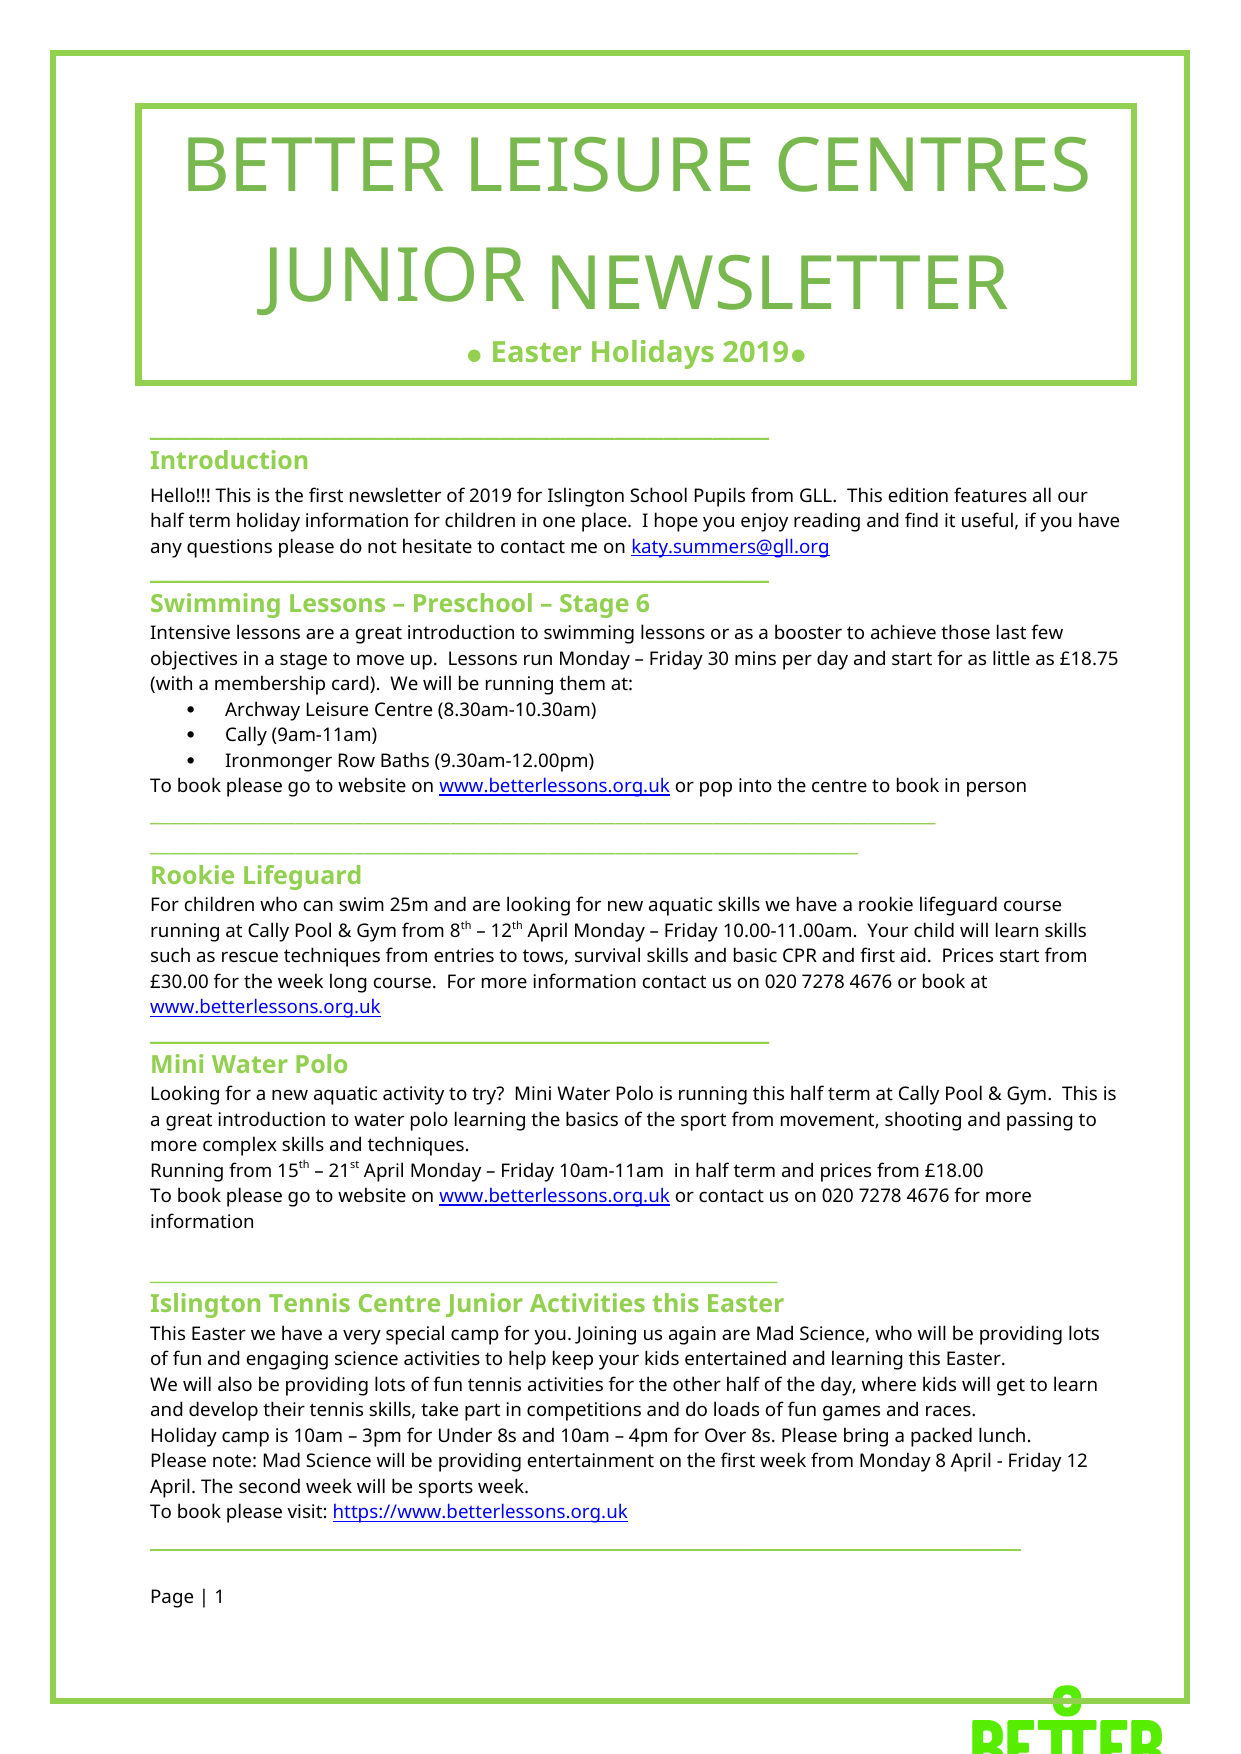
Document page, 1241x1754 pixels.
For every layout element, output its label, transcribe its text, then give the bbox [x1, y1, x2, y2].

list Archway Leisure Centre (8.30am-10.30am) [187, 696, 1122, 722]
list Ironmonger Row Baths (9.30am-12.00pm) [187, 747, 1122, 773]
text __________________________________________________________________ ___ [150, 1524, 1122, 1554]
text Hello!!! This is the first newsletter of 2019 for Islington School Pupils from GLL. This edition features all our half term holiday information for children in one place. I hope you enjoy reading and find it useful, if you have any questions please do not hesitate to contact me on katy.summers@gll.org [150, 482, 1122, 558]
list Cally (9am-11am) [187, 722, 1122, 747]
text Introduction [150, 443, 1122, 477]
text Intensive lessons are a great introduction to swimming lessons or as a booster to achieve those last few objectives in a stage to move up. Lessons run Monday – Friday 30 mins per day and start for as little as £18.75 (with a membership card). We will be running them at: [150, 619, 1122, 696]
text Holiday camp is 10am – 3pm for Under 8s and 10am – 4pm for Over 8s. Please bring a packed lunch. [150, 1422, 1122, 1448]
text For children who can swim 25m and are looking for new aquatic skills we have a rookie lifeguard course running at Cally Pool & Gym from 8th – 12th April Monday – Friday 10.00-11.00am. Your child will learn skills such as rescue techniques from entries to tows, survival skills and basic CPR and first aid. Prices start from £30.00 for the week long course. For more information contact us on 020 7278 4676 or book at www.betterlessons.org.uk [150, 892, 1122, 1019]
text Mini Water Polo [150, 1046, 1122, 1080]
picture [56, 120, 1184, 1698]
text To book please go to website on www.betterlessons.org.uk or contact us on 020 7278 4676 for more information [150, 1182, 1122, 1233]
text Please note: Mad Science will be providing entertainment on the first week from Monday 8 April - Friday 12 April. The second week will be sports week. [150, 1448, 1122, 1499]
text ____________________________________________________________________________ [150, 558, 1122, 585]
text Looking for a new aquatic activity to try? Mini Water Polo is running this half term at Cally Pool & Gym. This is a great introduction to water polo learning the basics of the sport from movement, shooting and passing to more complex skills and techniques. [150, 1080, 1122, 1157]
text Swimming Lessons – Preschool – Stage 6 [150, 585, 1122, 619]
text To book please visit: https://www.betterlessons.org.uk [150, 1499, 1122, 1524]
text We will also be providing lots of fun tennis activities for the other half of the day, where kids will get to learn and develop their tennis skills, take part in competitions and do loads of fun games and races. [150, 1371, 1122, 1422]
text Running from 15th – 21st April Monday – Friday 10am-11am in half term and prices from £18.00 [150, 1157, 1122, 1182]
text ____________________________________________________________________________ [150, 1019, 1122, 1046]
text _____________________________________________________________________________ [150, 1259, 1122, 1286]
text This Easter we have a very special camp for you. Joining us again are Mad Science, who will be providing lots of fun and engaging science activities to help keep your kids entertained and learning this Easter. [150, 1320, 1122, 1371]
text Islington Tennis Centre Junior Activities this Easter [150, 1286, 1122, 1320]
picture [142, 120, 1131, 380]
text ____________________________________________________________________________ [150, 416, 1122, 443]
picture [0, 120, 1221, 1754]
text _________________________________________________________________________________ _________________________________________________________________________ [150, 798, 1122, 858]
text To book please go to website on www.betterlessons.org.uk or pop into the centre to book in person [150, 773, 1122, 798]
text Rookie Lifeguard [150, 858, 1122, 892]
